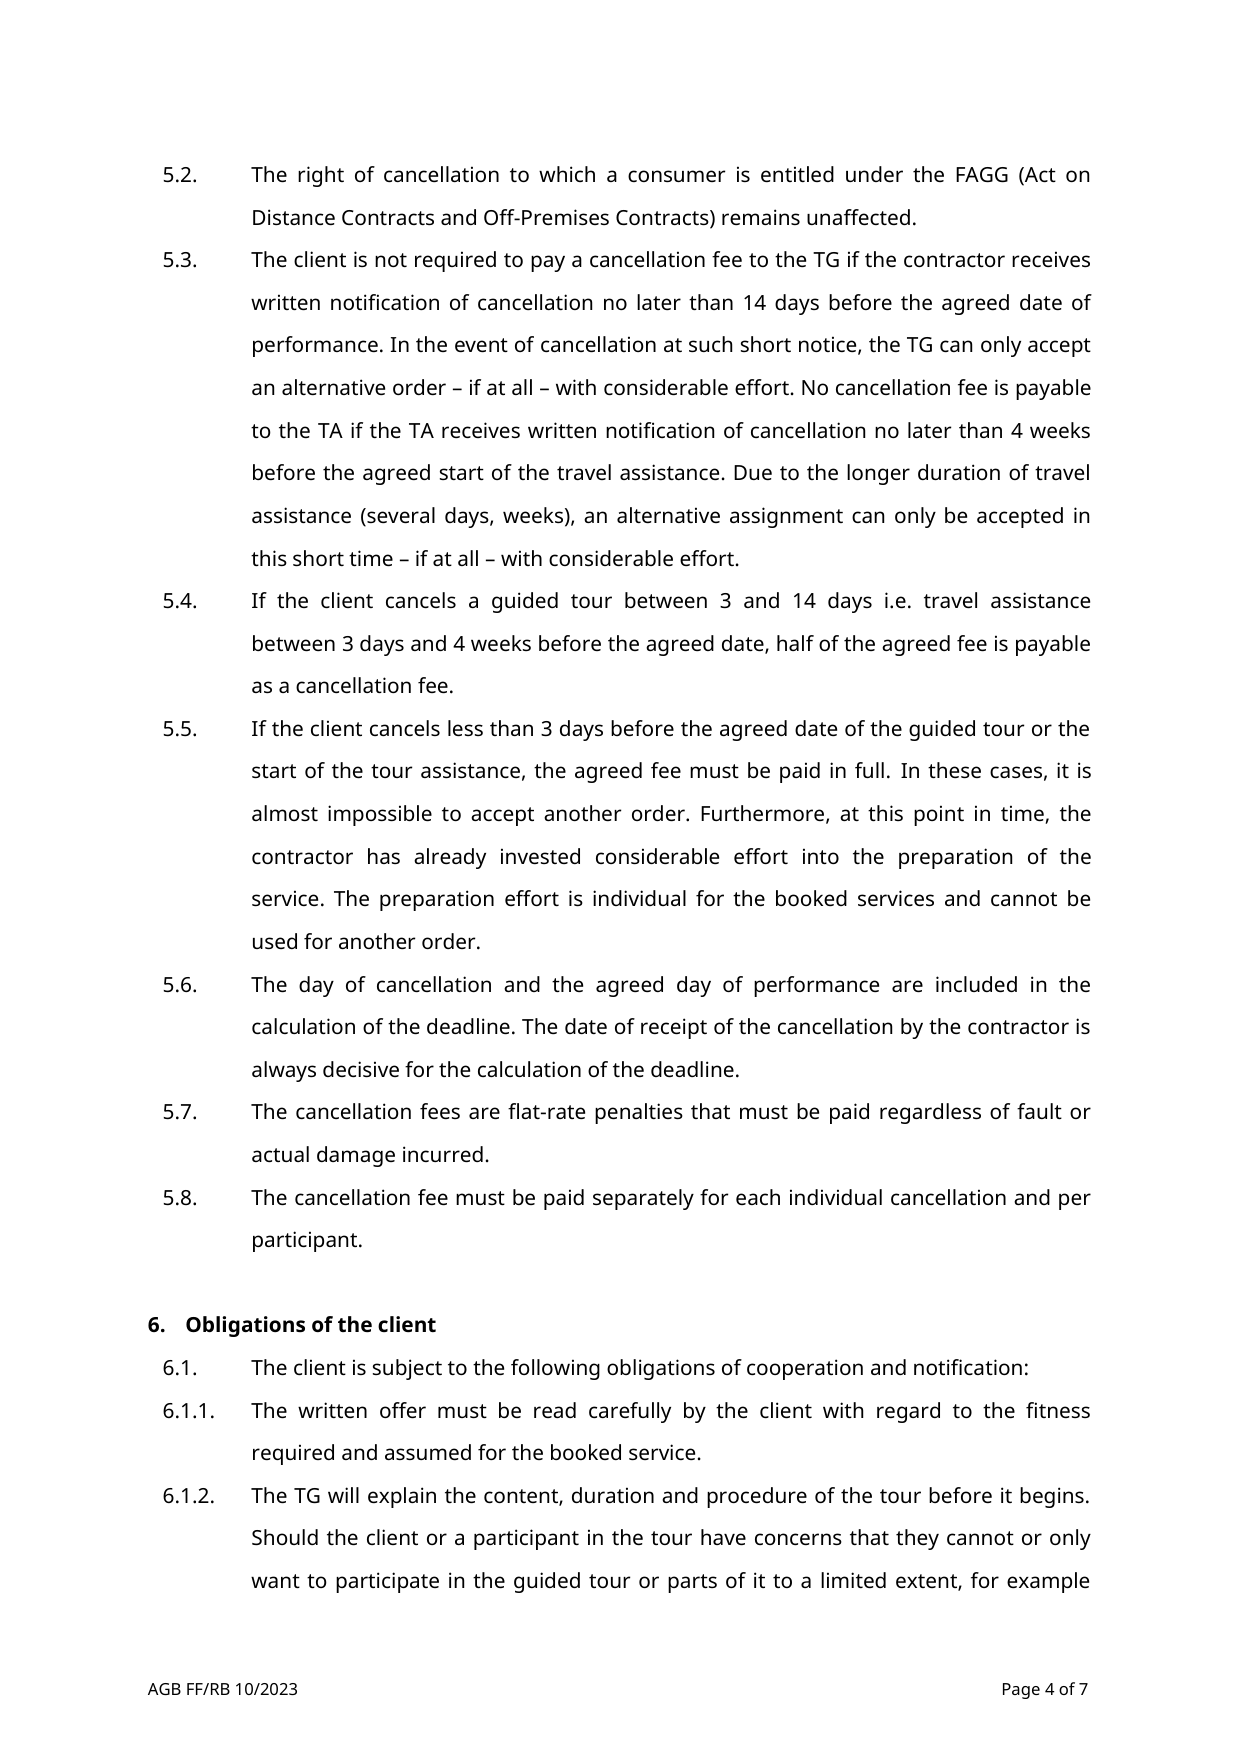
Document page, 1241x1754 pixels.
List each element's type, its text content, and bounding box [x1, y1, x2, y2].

list The cancellation fees are flat-rate penalties that must be paid regardless of fault or actual damage incurred. [162, 1097, 1092, 1168]
list The day of cancellation and the agreed day of performance are included in the calculation of the deadline. The date of receipt of the cancellation by the contractor is always decisive for the calculation of the deadline. [162, 970, 1092, 1083]
list The written offer must be read carefully by the client with regard to the fitness required and assumed for the booked service. [162, 1396, 1092, 1467]
list The right of cancellation to which a consumer is entitled under the FAGG (Act on Distance Contracts and Off-Premises Contracts) remains unaffected. [162, 160, 1092, 231]
list Obligations of the client [148, 1311, 1092, 1339]
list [162, 1481, 1092, 1594]
list The cancellation fee must be paid separately for each individual cancellation and per participant. [162, 1183, 1092, 1254]
list If the client cancels a guided tour between 3 and 14 days i.e. travel assistance between 3 days and 4 weeks before the agreed date, half of the agreed fee is payable as a cancellation fee. [162, 586, 1092, 700]
list If the client cancels less than 3 days before the agreed date of the guided tour or the start of the tour assistance, the agreed fee must be paid in full. In these cases, it is almost impossible to accept another order. Furthermore, at this point in time, the contractor has already invested considerable effort into the preparation of the service. The preparation effort is individual for the booked services and cannot be used for another order. [162, 714, 1092, 956]
list The client is not required to pay a cancellation fee to the TG if the contractor receives written notification of cancellation no later than 14 days before the agreed date of performance. In the event of cancellation at such short notice, the TG can only accept an alternative order – if at all – with considerable effort. No cancellation fee is payable to the TA if the TA receives written notification of cancellation no later than 4 weeks before the agreed start of the travel assistance. Due to the longer duration of travel assistance (several days, weeks), an alternative assignment can only be accepted in this short time – if at all – with considerable effort. [162, 245, 1092, 572]
list The client is subject to the following obligations of cooperation and notification: [162, 1353, 1092, 1382]
